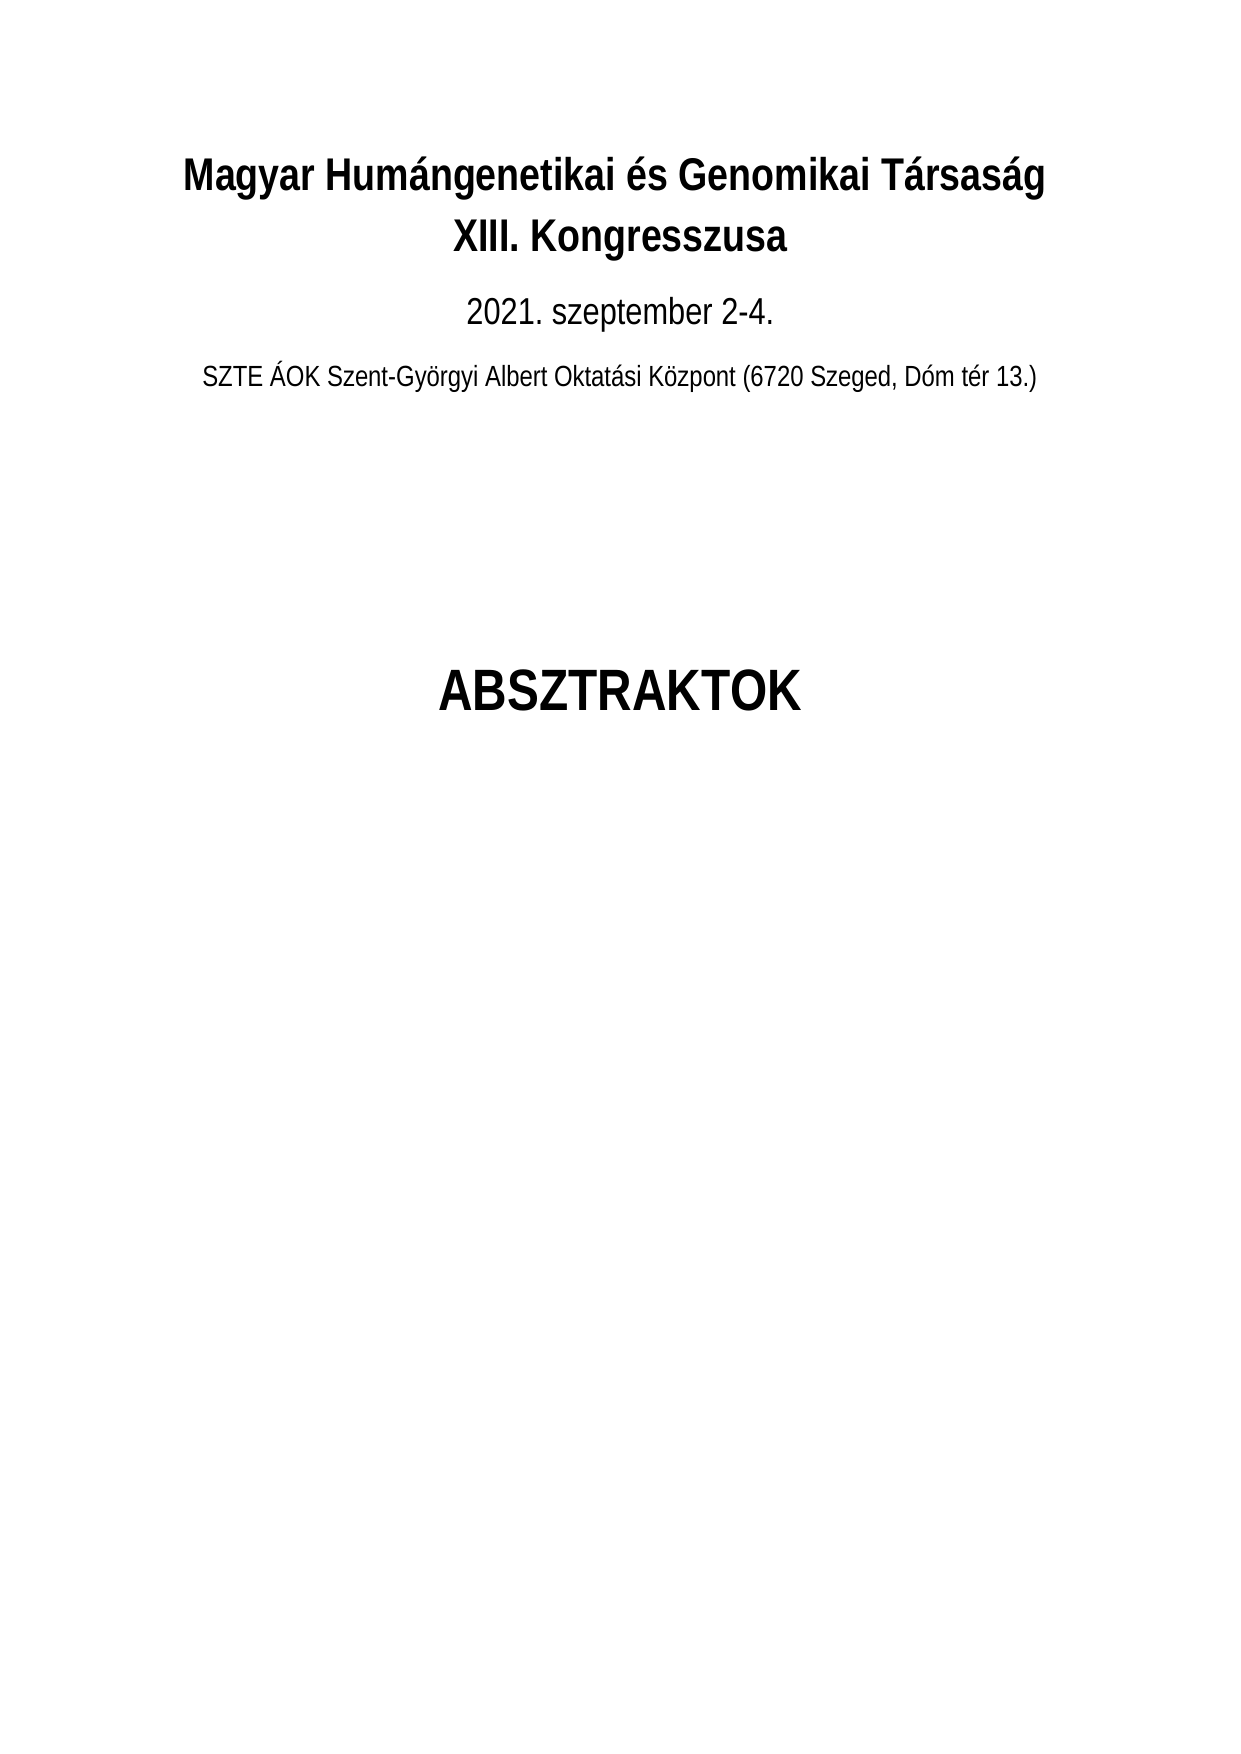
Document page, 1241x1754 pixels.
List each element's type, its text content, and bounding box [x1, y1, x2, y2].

text ABSZTRAKTOK [148, 656, 1093, 723]
text SZTE ÁOK Szent-Györgyi Albert Oktatási Központ (6720 Szeged, Dóm tér 13.) [148, 359, 1093, 393]
text Magyar Humángenetikai és Genomikai Társaság XIII. Kongresszusa [148, 148, 1093, 261]
text 2021. szeptember 2-4. [148, 289, 1093, 332]
